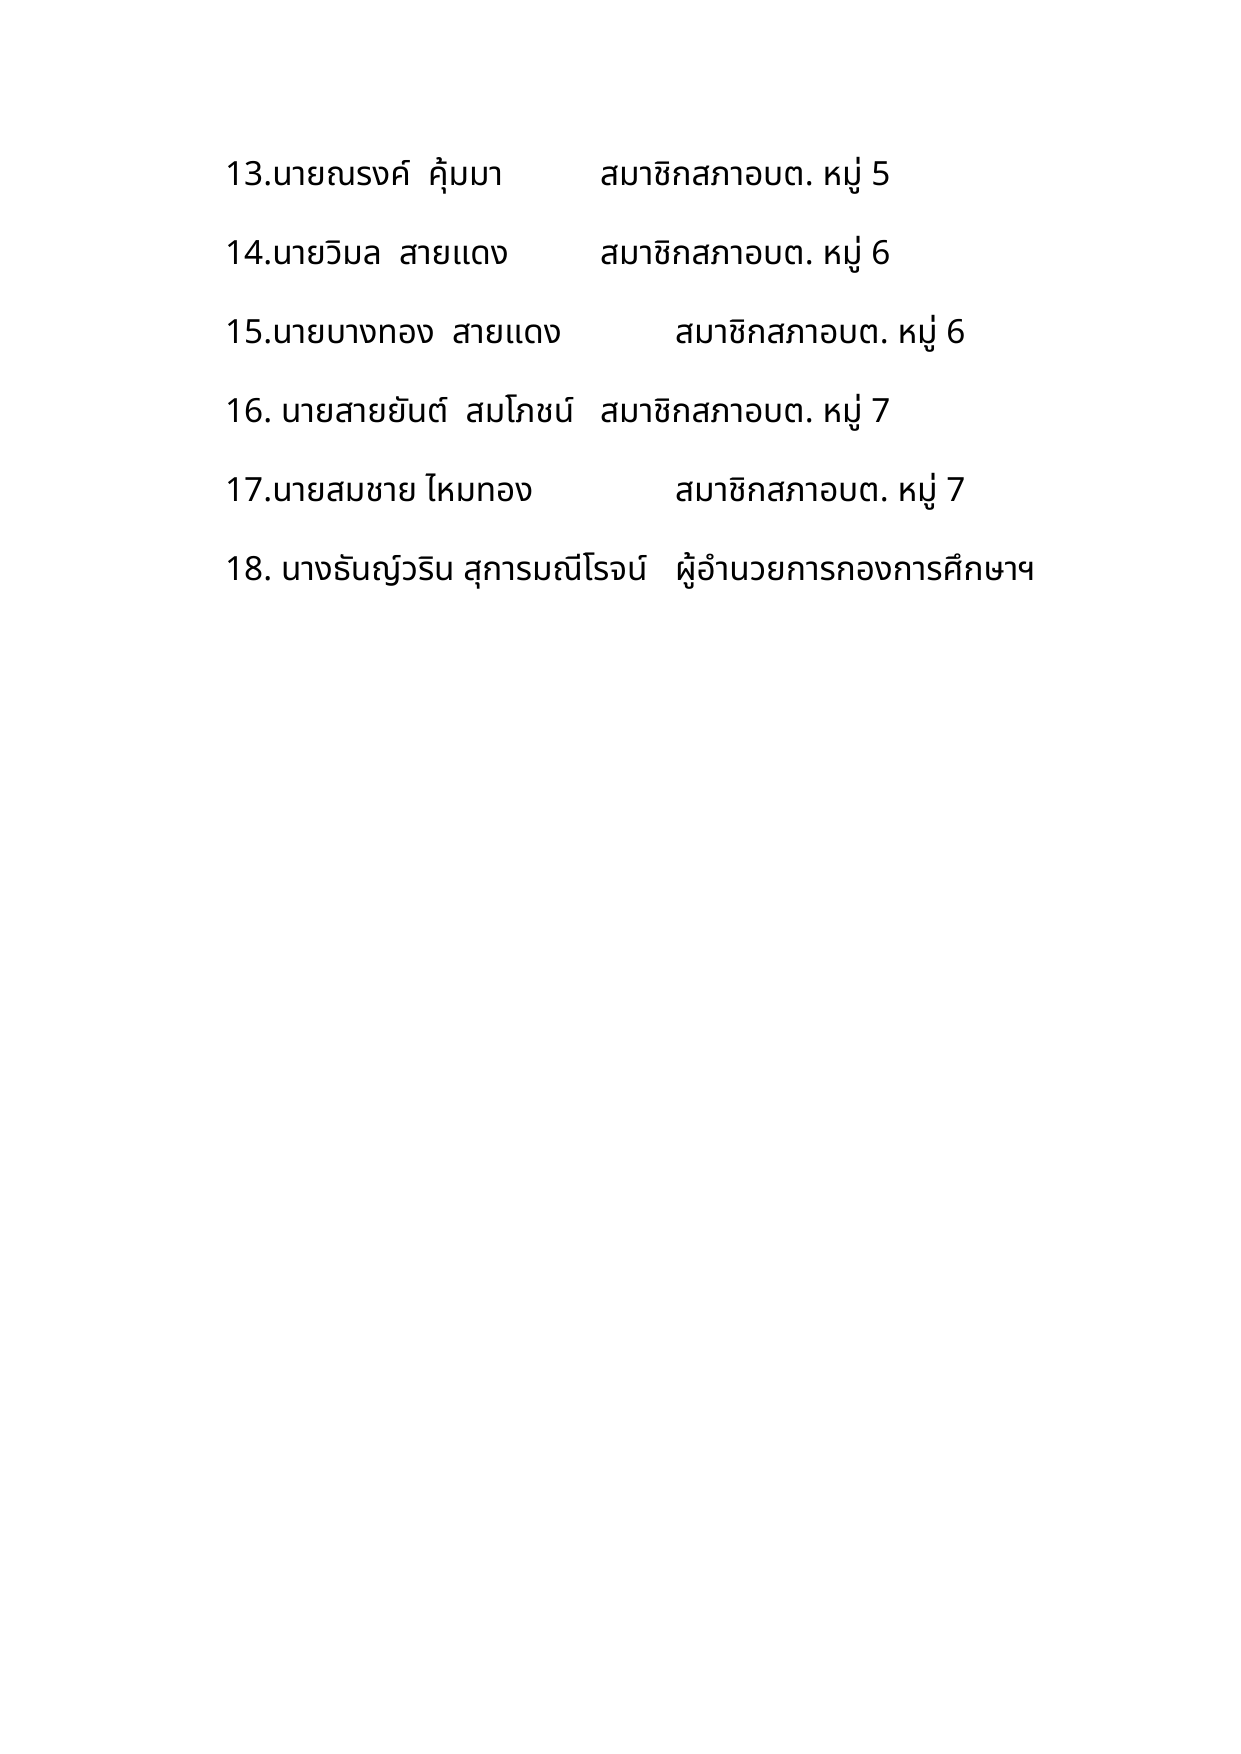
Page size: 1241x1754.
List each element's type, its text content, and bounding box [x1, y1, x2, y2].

text 15.นายบางทอง สายแดง สมาชิกสภาอบต. หมู่ 6 [150, 308, 1090, 358]
text 18. นางธันญ์วริน สุการมณีโรจน์ ผู้อำนวยการกองการศึกษาฯ [150, 545, 1090, 595]
text 17.นายสมชาย ไหมทอง สมาชิกสภาอบต. หมู่ 7 [150, 466, 1090, 516]
text 16. นายสายยันต์ สมโภชน์ สมาชิกสภาอบต. หมู่ 7 [150, 387, 1090, 437]
text 14.นายวิมล สายแดง สมาชิกสภาอบต. หมู่ 6 [150, 229, 1090, 279]
text 13.นายณรงค์ คุ้มมา สมาชิกสภาอบต. หมู่ 5 [150, 150, 1090, 201]
